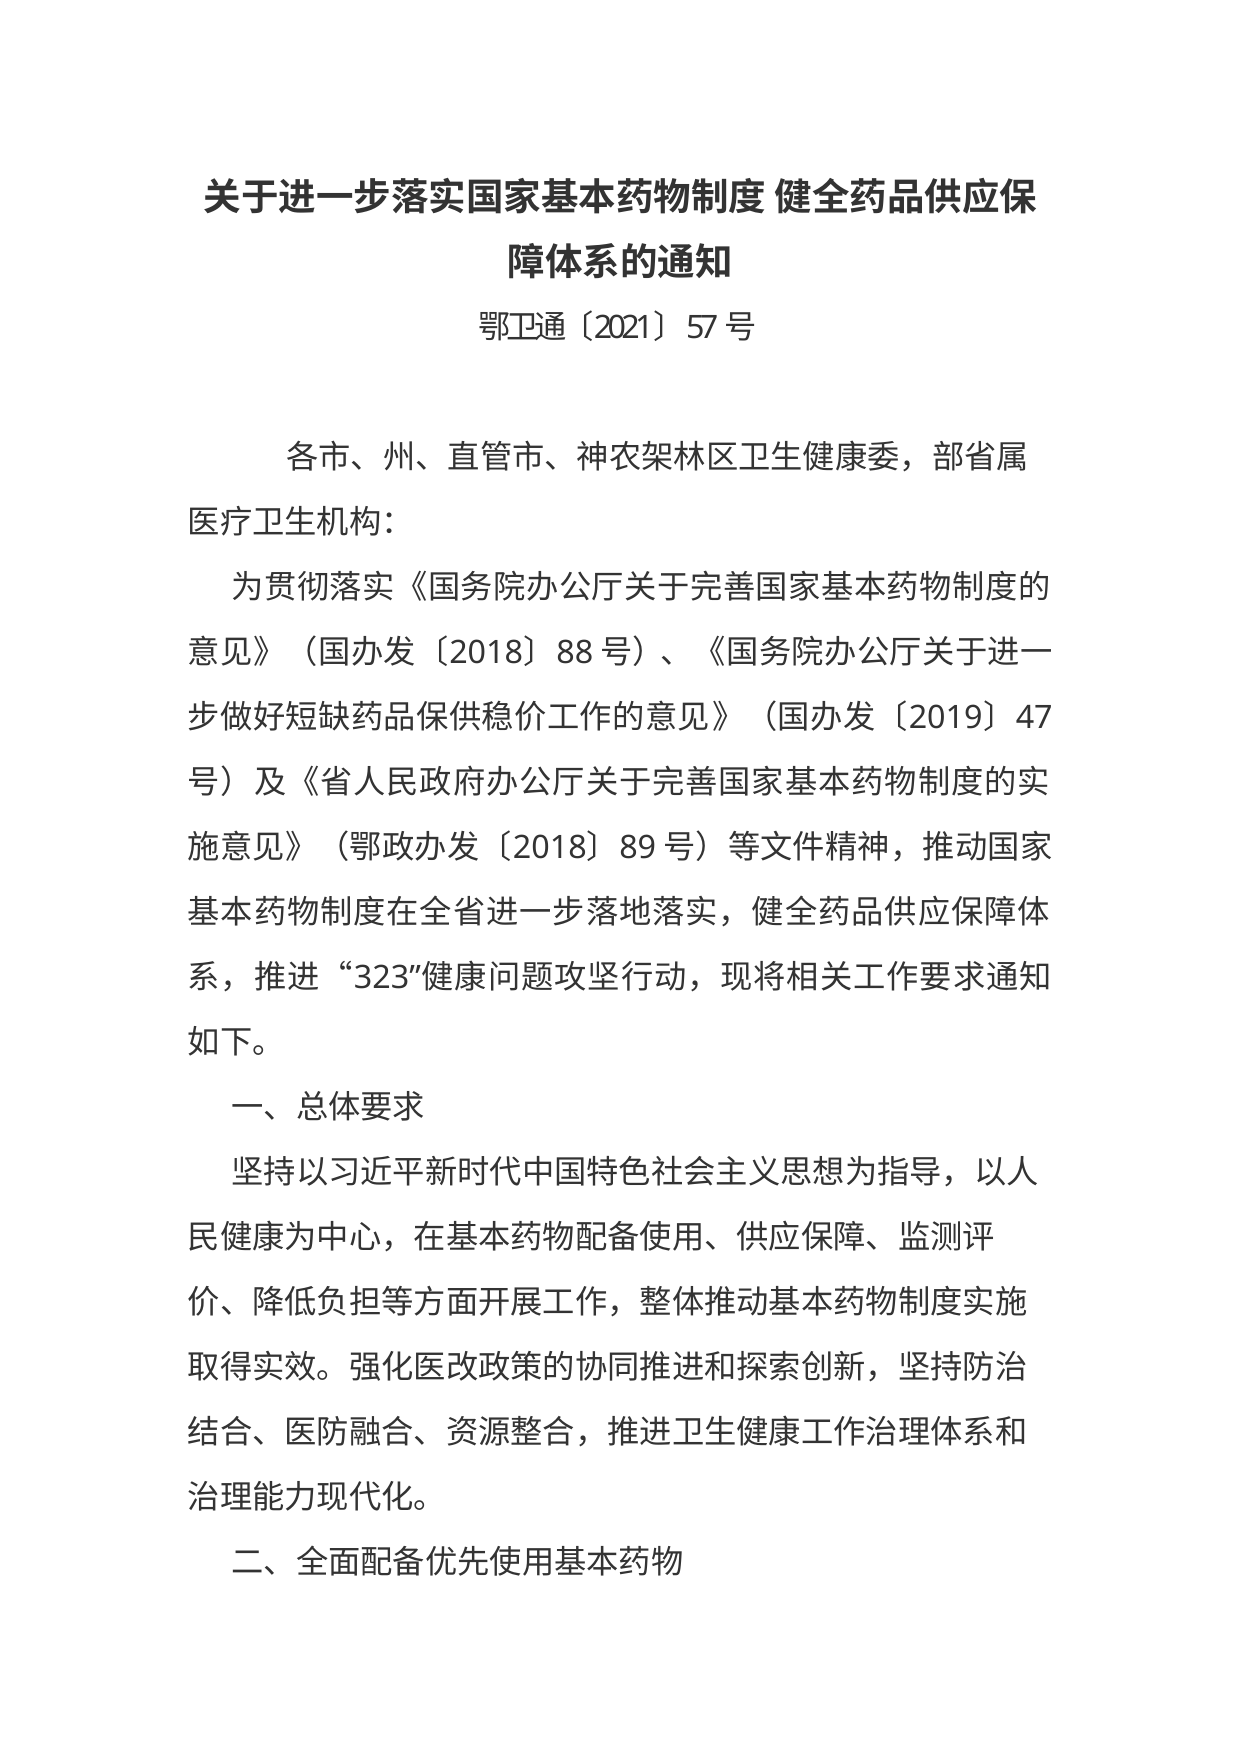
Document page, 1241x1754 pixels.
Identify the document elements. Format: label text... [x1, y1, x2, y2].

subtitle 关于进一步落实国家基本药物制度 健全药品供应保障体系的通知 [187, 162, 1053, 292]
text 为贯彻落实《国务院办公厅关于完善国家基本药物制度的意见》（国办发〔2018〕88号）、《国务院办公厅关于进一步做好短缺药品保供稳价工作的意见》（国办发〔2019〕47号）及《省人民政府办公厅关于完善国家基本药物制度的实施意见》（鄂政办发〔2018〕89号）等文件精神，推动国家基本药物制度在全省进一步落地落实，健全药品供应保障体系，推进“323”健康问题攻坚行动，现将相关工作要求通知如下。 [187, 552, 1053, 1072]
text 一、总体要求 [187, 1072, 1053, 1137]
text 二、全面配备优先使用基本药物 [187, 1527, 1053, 1592]
text 坚持以习近平新时代中国特色社会主义思想为指导，以人民健康为中心，在基本药物配备使用、供应保障、监测评价、降低负担等方面开展工作，整体推动基本药物制度实施取得实效。强化医改政策的协同推进和探索创新，坚持防治结合、医防融合、资源整合，推进卫生健康工作治理体系和治理能力现代化。 [187, 1137, 1053, 1527]
text 各市、州、直管市、神农架林区卫生健康委，部省属医疗卫生机构： [187, 422, 1053, 552]
text 鄂卫通〔2021〕57号 [187, 292, 1053, 357]
